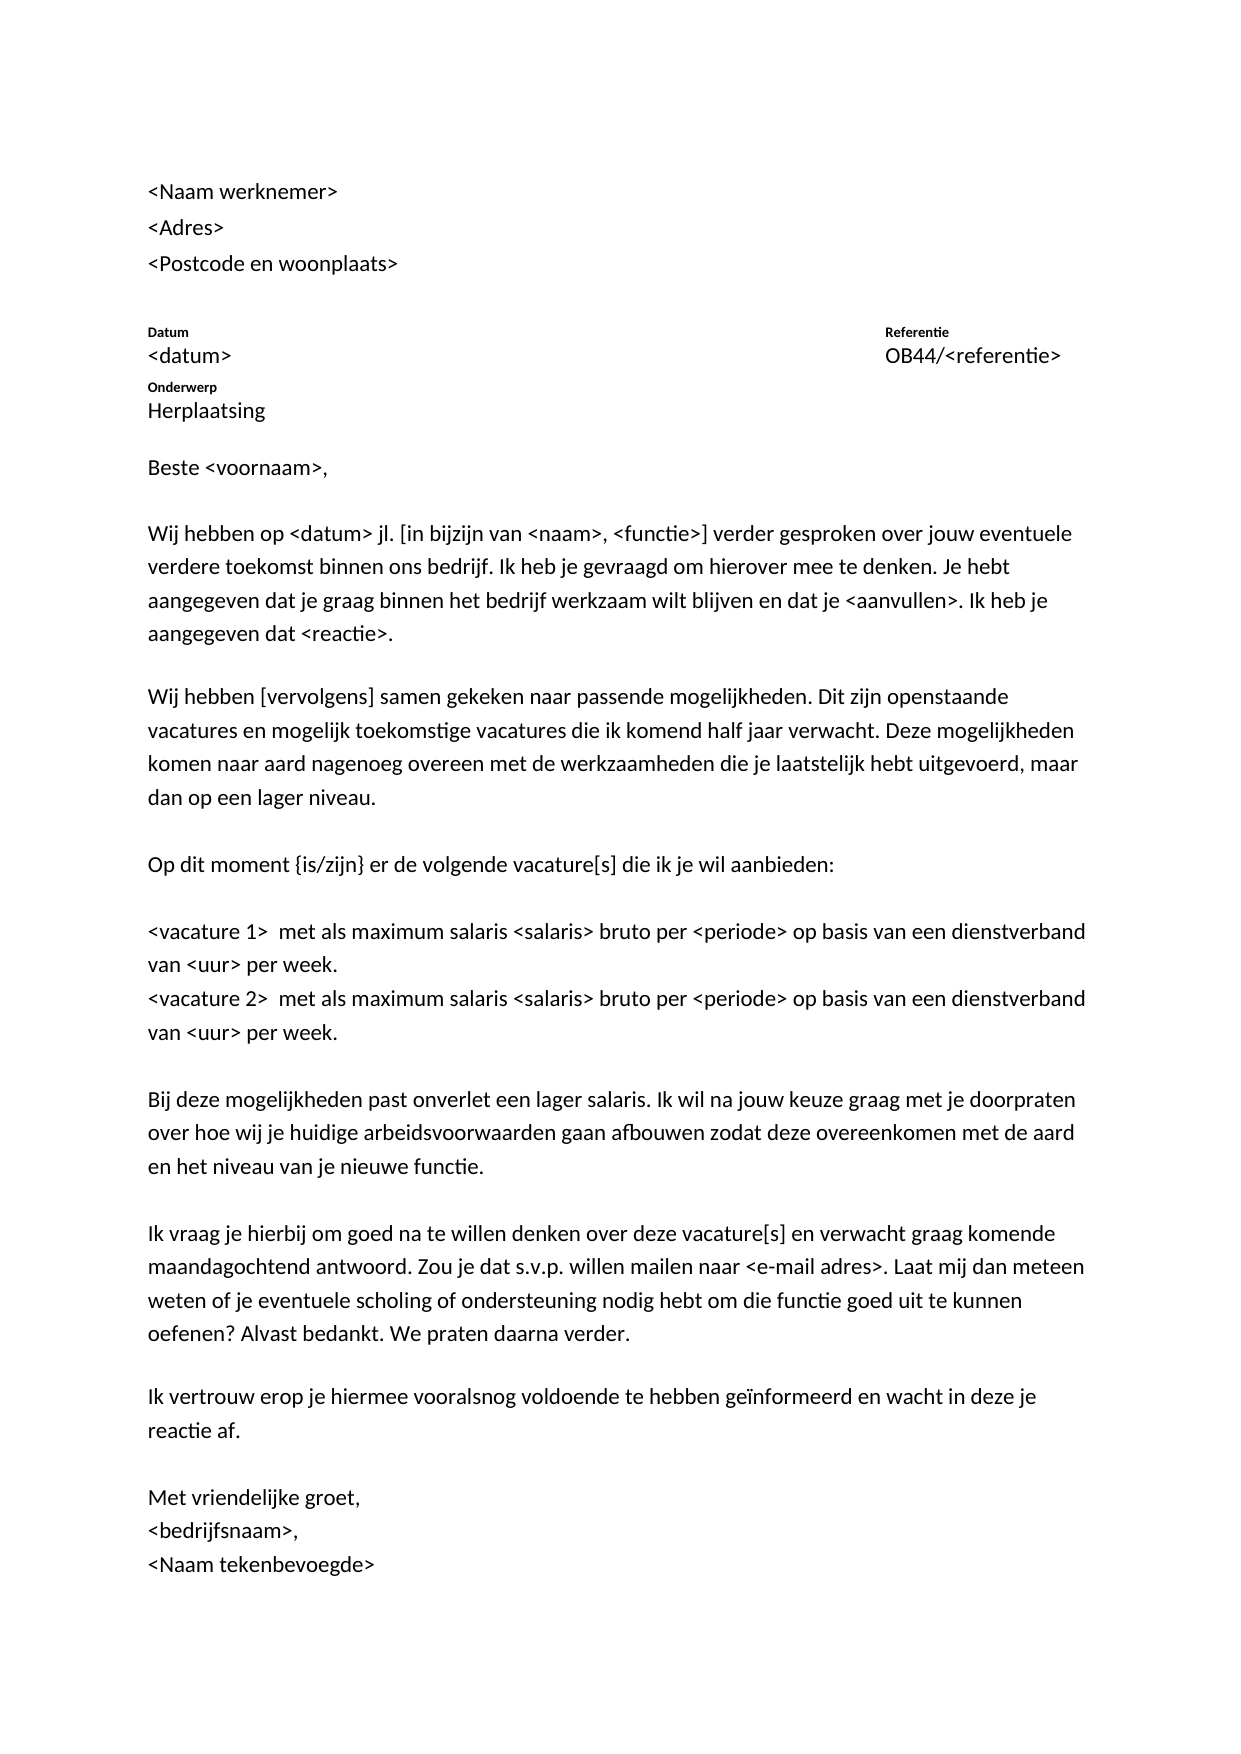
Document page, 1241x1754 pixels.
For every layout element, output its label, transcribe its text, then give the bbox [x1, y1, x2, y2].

text Datum Referentie [148, 315, 1093, 342]
text Wij hebben op <datum> jl. [in bijzijn van <naam>, <functie>] verder gesproken over jouw eventuele verdere toekomst binnen ons bedrijf. Ik heb je gevraagd om hierover mee te denken. Je hebt aangegeven dat je graag binnen het bedrijf werkzaam wilt blijven en dat je <aanvullen>. Ik heb je aangegeven dat <reactie>. [148, 519, 1093, 647]
text Beste <voornaam>, [148, 453, 1093, 481]
text Wij hebben [vervolgens] samen gekeken naar passende mogelijkheden. Dit zijn openstaande vacatures en mogelijk toekomstige vacatures die ik komend half jaar verwacht. Deze mogelijkheden komen naar aard nagenoeg overeen met de werkzaamheden die je laatstelijk hebt uitgevoerd, maar dan op een lager niveau. [148, 682, 1093, 811]
text Ik vertrouw erop je hiermee vooralsnog voldoende te hebben geïnformeerd en wacht in deze je reactie af. [148, 1382, 1093, 1444]
text <Naam werknemer> <Adres> <Postcode en woonplaats> [148, 177, 1093, 277]
text <vacature 1> met als maximum salaris <salaris> bruto per <periode> op basis van een dienstverband van <uur> per week. [148, 917, 1093, 978]
text <datum> OB44/<referentie> [148, 342, 1093, 369]
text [148, 1550, 1093, 1578]
text <vacature 2> met als maximum salaris <salaris> bruto per <periode> op basis van een dienstverband van <uur> per week. [148, 984, 1093, 1046]
text Op dit moment {is/zijn} er de volgende vacature[s] die ik je wil aanbieden: [148, 850, 1093, 878]
text Ik vraag je hierbij om goed na te willen denken over deze vacature[s] en verwacht graag komende maandagochtend antwoord. Zou je dat s.v.p. willen mailen naar <e-mail adres>. Laat mij dan meteen weten of je eventuele scholing of ondersteuning nodig hebt om die functie goed uit te kunnen oefenen? Alvast bedankt. We praten daarna verder. [148, 1219, 1093, 1347]
text Onderwerp Herplaatsing [148, 369, 1093, 424]
text Bij deze mogelijkheden past onverlet een lager salaris. Ik wil na jouw keuze graag met je doorpraten over hoe wij je huidige arbeidsvoorwaarden gaan afbouwen zodat deze overeenkomen met de aard en het niveau van je nieuwe functie. [148, 1085, 1093, 1180]
text Met vriendelijke groet, <bedrijfsnaam>, [148, 1449, 1093, 1544]
